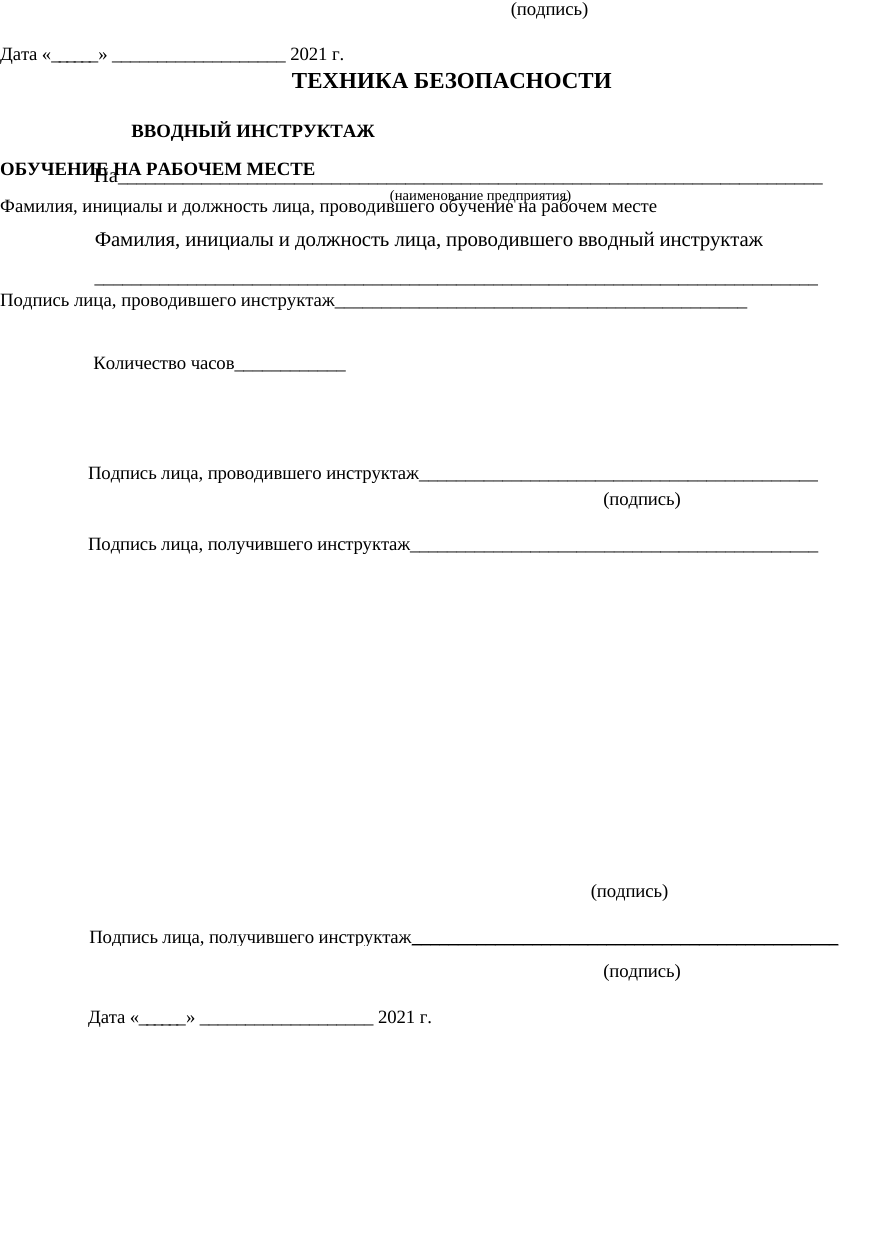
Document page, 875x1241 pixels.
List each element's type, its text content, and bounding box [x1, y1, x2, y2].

text На____________________________________________________________________________ [61, 168, 824, 186]
text Дата « » 2021 г. [88, 1008, 838, 1027]
text Количество часов____________ [66, 355, 453, 373]
text ТЕХНИКА БЕЗОПАСНОСТИ [95, 70, 808, 93]
text ОБУЧЕНИЕ НА РАБОЧЕМ МЕСТЕ [0, 160, 874, 179]
text ______________________________________________________________________________ [53, 268, 825, 287]
text Подпись лица, получившего инструктаж______________________________________________ [89, 928, 839, 946]
text Подпись лица, проводившего инструктаж___________________________________________ [88, 465, 838, 483]
text (подпись) [502, 963, 838, 981]
text (подпись) [502, 490, 838, 509]
text ВВОДНЫЙ ИНСТРУКТАЖ [98, 122, 824, 141]
text Фамилия, инициалы и должность лица, проводившего обучение на рабочем месте [544, 198, 874, 216]
text Дата « » 2021 г. [0, 46, 874, 64]
text (подпись) [504, 883, 839, 902]
text (подпись) [414, 0, 874, 19]
text (наименование предприятия) [53, 189, 788, 204]
text Подпись лица, проводившего инструктаж____________________________________________ [0, 291, 874, 310]
text Подпись лица, получившего инструктаж ________________________ [88, 535, 838, 554]
text Фамилия, инициалы и должность лица, проводившего вводный инструктаж [53, 231, 825, 250]
